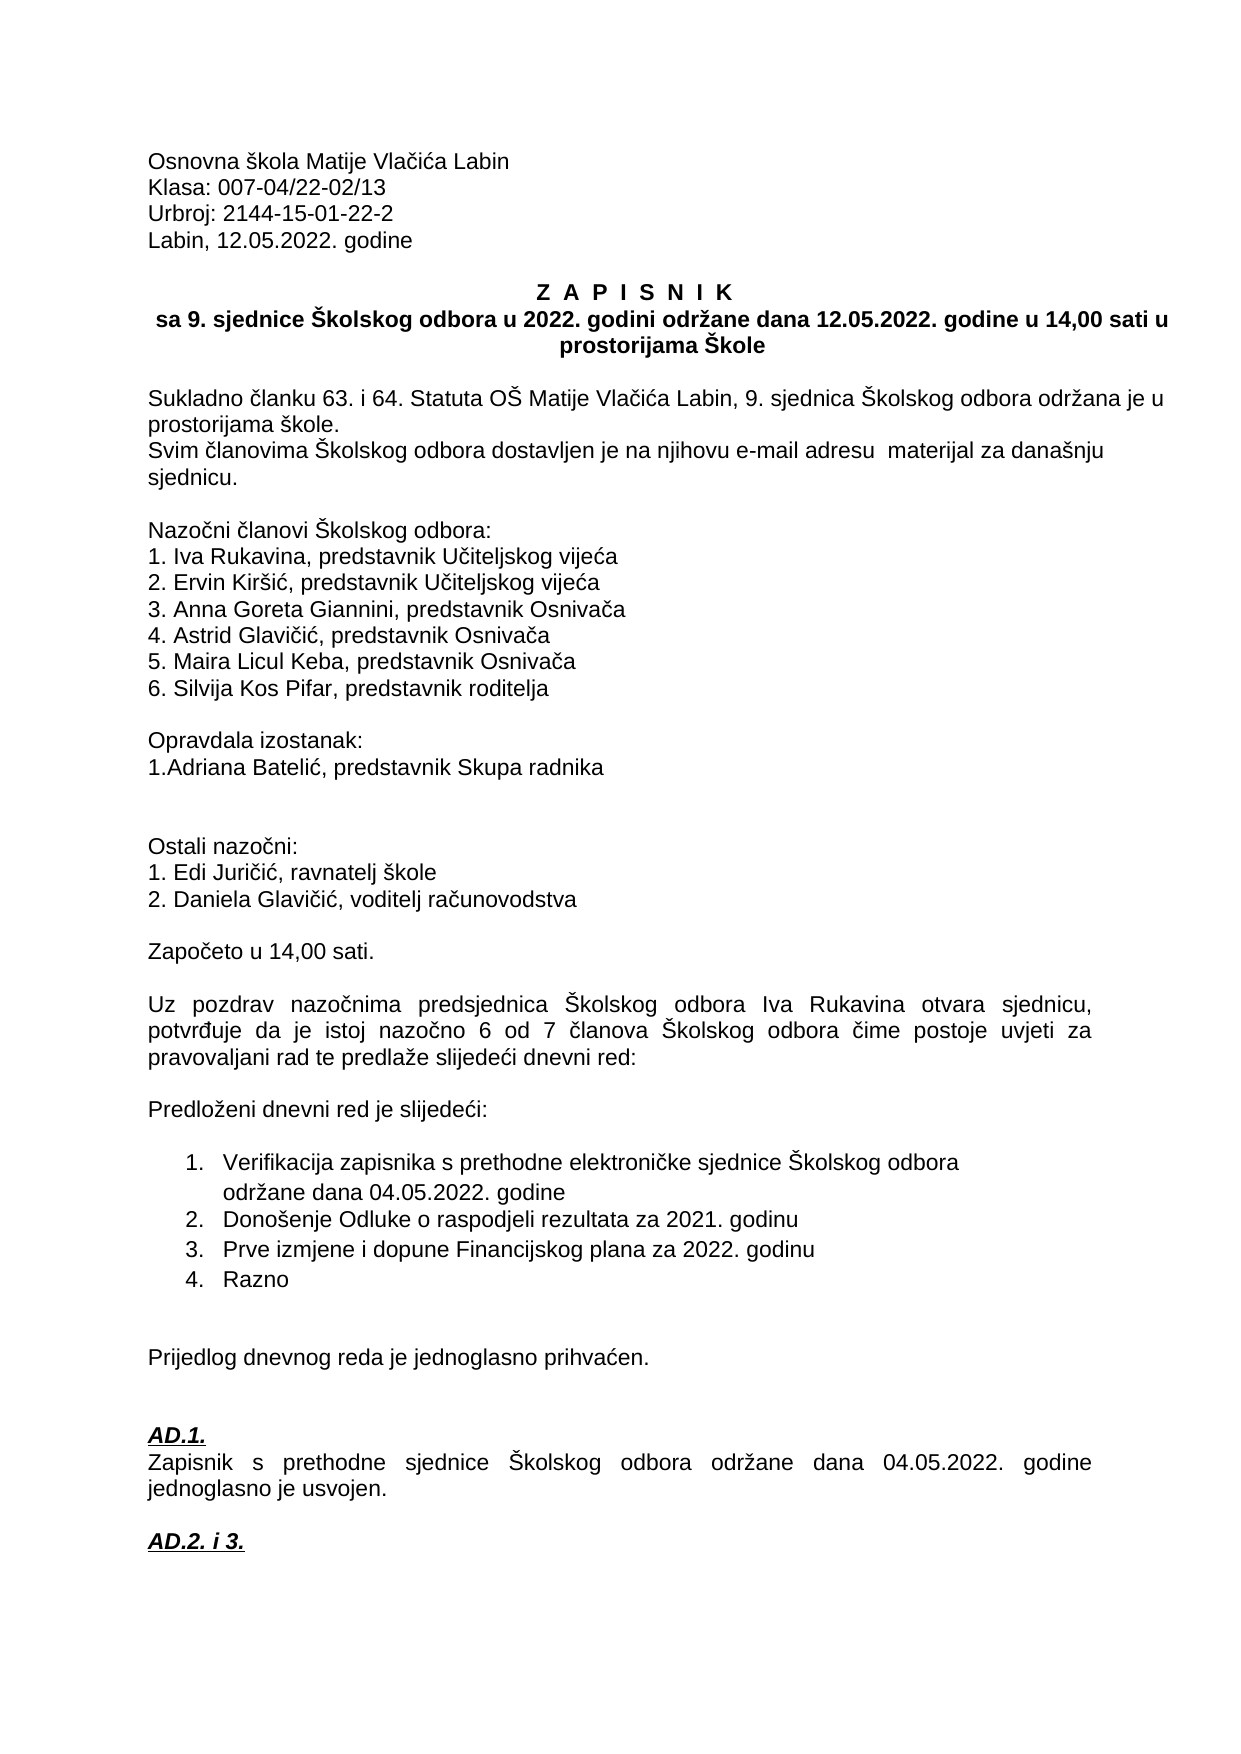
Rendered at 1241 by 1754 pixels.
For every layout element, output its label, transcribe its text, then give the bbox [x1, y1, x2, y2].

text Labin, 12.05.2022. godine [148, 227, 1177, 253]
text Prijedlog dnevnog reda je jednoglasno prihvaćen. [148, 1343, 1124, 1370]
text Predloženi dnevni red je slijedeći: [148, 1096, 1093, 1123]
text Opravdala izostanak: [148, 727, 1093, 754]
text 2. Ervin Kiršić, predstavnik Učiteljskog vijeća [148, 569, 1093, 596]
list Razno [185, 1266, 1093, 1292]
list Donošenje Odluke o raspodjeli rezultata za 2021. godinu [185, 1206, 1093, 1232]
list Prve izmjene i dopune Financijskog plana za 2022. godinu [185, 1236, 1093, 1262]
text sa 9. sjednice Školskog odbora u 2022. godini održane dana 12.05.2022. godine u 14,00 sati u prostorijama Škole [148, 306, 1177, 358]
text Nazočni članovi Školskog odbora: [148, 517, 1093, 543]
text Klasa: 007-04/22-02/13 [148, 174, 1048, 200]
text Započeto u 14,00 sati. [148, 938, 1093, 964]
text Z A P I S N I K [148, 279, 1177, 306]
text 1. Edi Juričić, ravnatelj škole [148, 859, 1093, 886]
list Verifikacija zapisnika s prethodne elektroničke sjednice Školskog odbora [185, 1149, 1124, 1175]
text Urbroj: 2144-15-01-22-2 [148, 200, 1048, 227]
text Svim članovima Školskog odbora dostavljen je na njihovu e-mail adresu materijal za današnju sjednicu. [148, 437, 1177, 490]
text Zapisnik s prethodne sjednice Školskog odbora održane dana 04.05.2022. godine jednoglasno je usvojen. [148, 1449, 1093, 1502]
text AD.1. [148, 1422, 1093, 1449]
text 2. Daniela Glavičić, voditelj računovodstva [148, 886, 1093, 912]
text Sukladno članku 63. i 64. Statuta OŠ Matije Vlačića Labin, 9. sjednica Školskog odbora održana je u prostorijama škole. [148, 385, 1177, 437]
text 4. Astrid Glavičić, predstavnik Osnivača [148, 622, 1093, 648]
text 1. Iva Rukavina, predstavnik Učiteljskog vijeća [148, 543, 1093, 569]
text održane dana 04.05.2022. godine [223, 1179, 1124, 1206]
text 6. Silvija Kos Pifar, predstavnik roditelja [148, 675, 1093, 701]
text 5. Maira Licul Keba, predstavnik Osnivača [148, 648, 1093, 675]
text 3. Anna Goreta Giannini, predstavnik Osnivača [148, 596, 1093, 622]
text Osnovna škola Matije Vlačića Labin [148, 148, 1048, 174]
text 1.Adriana Batelić, predstavnik Skupa radnika [148, 754, 1093, 780]
text Ostali nazočni: [148, 833, 1093, 859]
text AD.2. i 3. [148, 1528, 1124, 1554]
text Uz pozdrav nazočnima predsjednica Školskog odbora Iva Rukavina otvara sjednicu, potvrđuje da je istoj nazočno 6 od 7 članova Školskog odbora čime postoje uvjeti za pravovaljani rad te predlaže slijedeći dnevni red: [148, 991, 1093, 1070]
